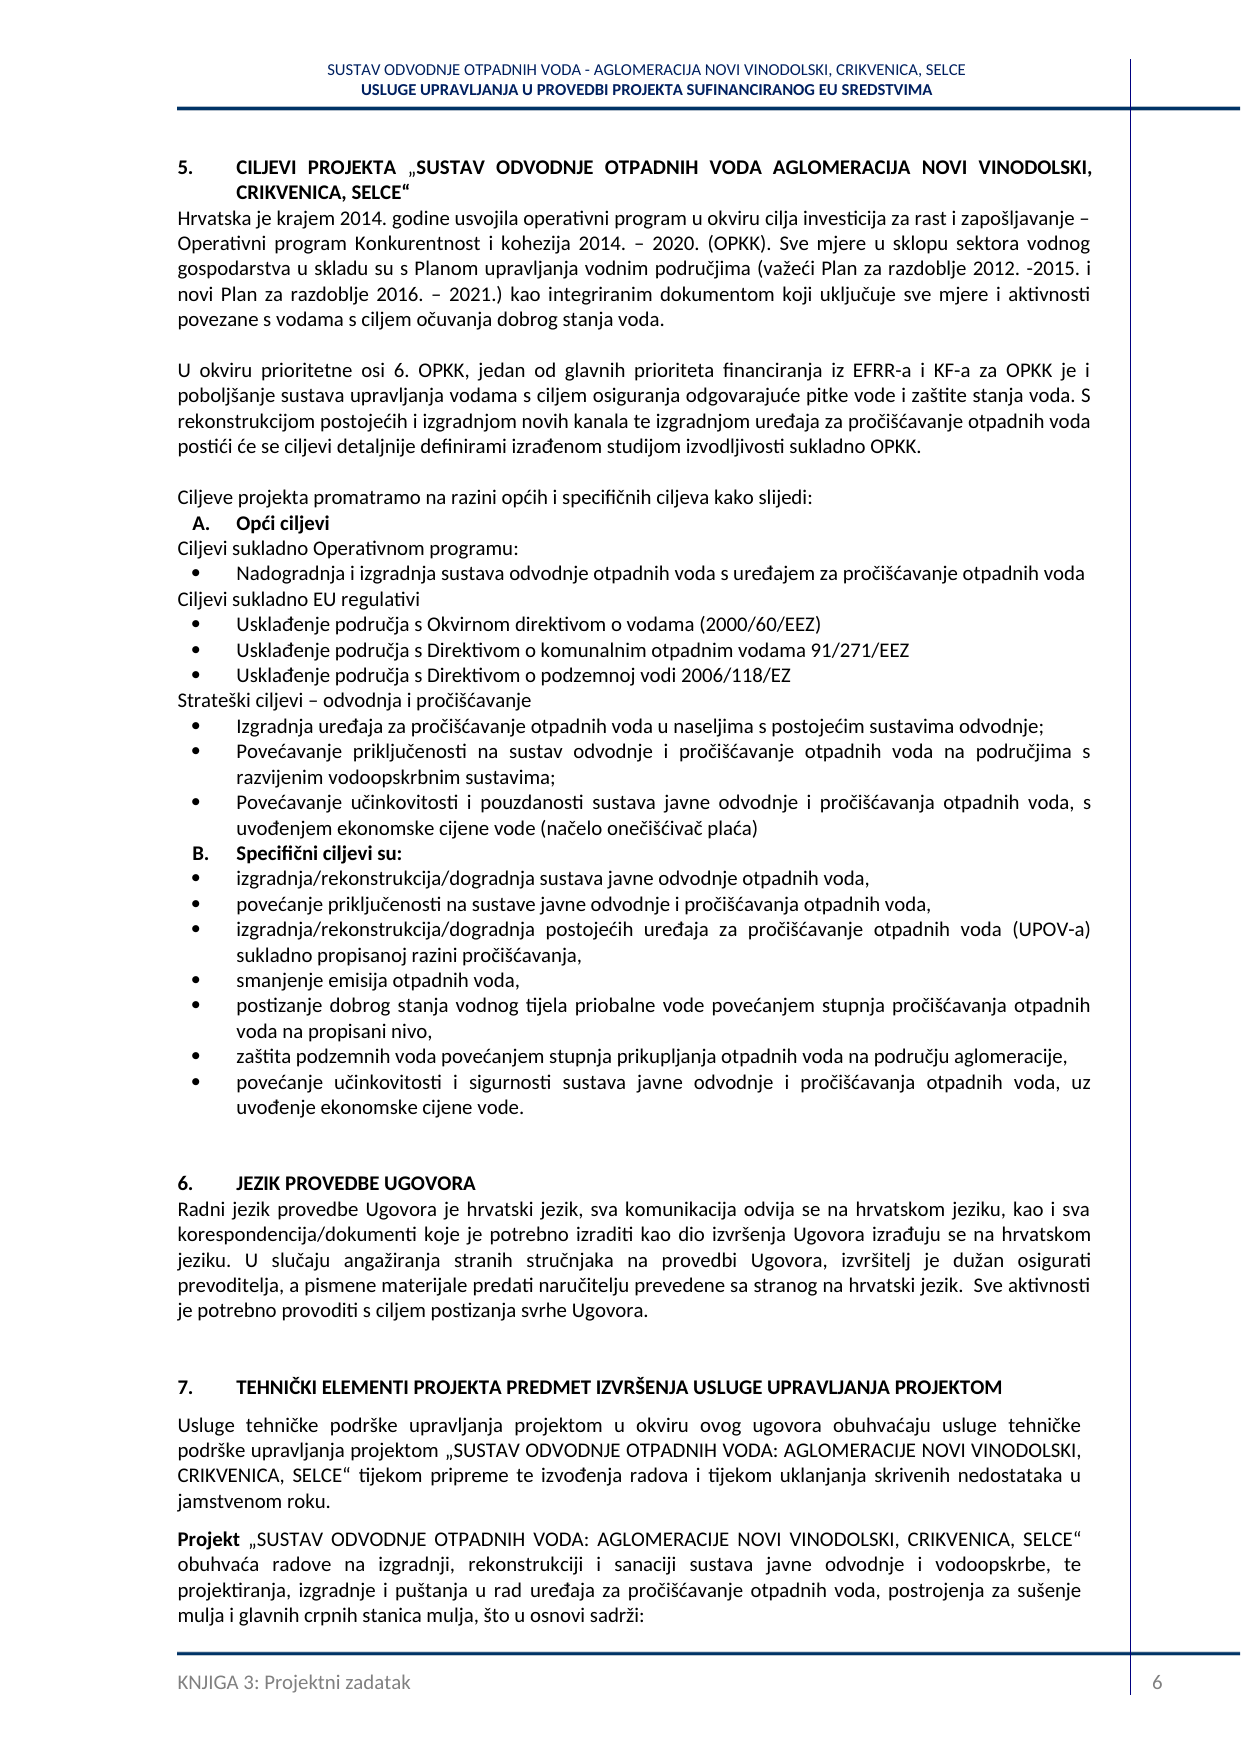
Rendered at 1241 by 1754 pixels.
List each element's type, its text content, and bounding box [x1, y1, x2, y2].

list Usklađenje područja s Direktivom o komunalnim otpadnim vodama 91/271/EEZ [192, 637, 1092, 662]
list postizanje dobrog stanja vodnog tijela priobalne vode povećanjem stupnja pročišćavanja otpadnih voda na propisani nivo, [192, 993, 1092, 1043]
list izgradnja/rekonstrukcija/dogradnja postojećih uređaja za pročišćavanje otpadnih voda (UPOV-a) sukladno propisanoj razini pročišćavanja, [192, 916, 1092, 967]
text Radni jezik provedbe Ugovora je hrvatski jezik, sva komunikacija odvija se na hrvatskom jeziku, kao i sva korespondencija/dokumenti koje je potrebno izraditi kao dio izvršenja Ugovora izrađuju se na hrvatskom jeziku. U slučaju angažiranja stranih stručnjaka na provedbi Ugovora, izvršitelj je dužan osigurati prevoditelja, a pismene materijale predati naručitelju prevedene sa stranog na hrvatski jezik. Sve aktivnosti je potrebno provoditi s ciljem postizanja svrhe Ugovora. [177, 1196, 1092, 1323]
list Opći ciljevi [192, 510, 1092, 535]
list Usklađenje područja s Direktivom o podzemnoj vodi 2006/118/EZ [192, 662, 1092, 688]
list zaštita podzemnih voda povećanjem stupnja prikupljanja otpadnih voda na području aglomeracije, [192, 1043, 1092, 1069]
list povećanje priključenosti na sustave javne odvodnje i pročišćavanja otpadnih voda, [192, 891, 1092, 916]
list Specifični ciljevi su: [192, 840, 1092, 866]
list Ciljeve projekta promatramo na razini općih i specifičnih ciljeva kako slijedi: [177, 484, 1092, 510]
text Strateški ciljevi – odvodnja i pročišćavanje [177, 688, 1092, 713]
list Nadogradnja i izgradnja sustava odvodnje otpadnih voda s uređajem za pročišćavanje otpadnih voda [192, 561, 1092, 586]
picture [1131, 1645, 1241, 1663]
list JEZIK PROVEDBE UGOVORA [177, 1171, 1093, 1196]
list izgradnja/rekonstrukcija/dogradnja sustava javne odvodnje otpadnih voda, [192, 866, 1092, 891]
text Projekt „SUSTAV ODVODNJE OTPADNIH VODA: AGLOMERACIJE NOVI VINODOLSKI, CRIKVENICA, SELCE“ obuhvaća radove na izgradnji, rekonstrukciji i sanaciji sustava javne odvodnje i vodoopskrbe, te projektiranja, izgradnje i puštanja u rad uređaja za pročišćavanje otpadnih voda, postrojenja za sušenje mulja i glavnih crpnih stanica mulja, što u osnovi sadrži: [177, 1526, 1082, 1628]
list Povećavanje učinkovitosti i pouzdanosti sustava javne odvodnje i pročišćavanja otpadnih voda, s uvođenjem ekonomske cijene vode (načelo onečišćivač plaća) [192, 789, 1092, 840]
list Povećavanje priključenosti na sustav odvodnje i pročišćavanje otpadnih voda na područjima s razvijenim vodoopskrbnim sustavima; [192, 738, 1092, 789]
list TEHNIČKI ELEMENTI PROJEKTA PREDMET IZVRŠENJA USLUGE UPRAVLJANJA PROJEKTOM [177, 1374, 1093, 1399]
list smanjenje emisija otpadnih voda, [192, 967, 1092, 993]
text Usluge tehničke podrške upravljanja projektom u okviru ovog ugovora obuhvaćaju usluge tehničke podrške upravljanja projektom „SUSTAV ODVODNJE OTPADNIH VODA: AGLOMERACIJE NOVI VINODOLSKI, CRIKVENICA, SELCE“ tijekom pripreme te izvođenja radova i tijekom uklanjanja skrivenih nedostataka u jamstvenom roku. [177, 1412, 1082, 1513]
text Ciljevi sukladno Operativnom programu: [177, 535, 1092, 561]
picture [177, 1645, 1130, 1663]
picture [177, 99, 1130, 119]
list povećanje učinkovitosti i sigurnosti sustava javne odvodnje i pročišćavanja otpadnih voda, uz uvođenje ekonomske cijene vode. [192, 1069, 1092, 1120]
list Izgradnja uređaja za pročišćavanje otpadnih voda u naseljima s postojećim sustavima odvodnje; [192, 713, 1092, 738]
list U okviru prioritetne osi 6. OPKK, jedan od glavnih prioriteta financiranja iz EFRR-a i KF-a za OPKK je i poboljšanje sustava upravljanja vodama s ciljem osiguranja odgovarajuće pitke vode i zaštite stanja voda. S rekonstrukcijom postojećih i izgradnjom novih kanala te izgradnjom uređaja za pročišćavanje otpadnih voda postići će se ciljevi detaljnije definirami izrađenom studijom izvodljivosti sukladno OPKK. [177, 357, 1092, 459]
text Ciljevi sukladno EU regulativi [177, 586, 1092, 611]
list Hrvatska je krajem 2014. godine usvojila operativni program u okviru cilja investicija za rast i zapošljavanje – Operativni program Konkurentnost i kohezija 2014. – 2020. (OPKK). Sve mjere u sklopu sektora vodnog gospodarstva u skladu su s Planom upravljanja vodnim područjima (važeći Plan za razdoblje 2012. -2015. i novi Plan za razdoblje 2016. – 2021.) kao integriranim dokumentom koji uključuje sve mjere i aktivnosti povezane s vodama s ciljem očuvanja dobrog stanja voda. [177, 205, 1092, 332]
list CILJEVI PROJEKTA „SUSTAV ODVODNJE OTPADNIH VODA AGLOMERACIJA NOVI VINODOLSKI, CRIKVENICA, SELCE“ [177, 154, 1093, 205]
list Usklađenje područja s Okvirnom direktivom o vodama (2000/60/EEZ) [192, 611, 1092, 637]
picture [1131, 99, 1241, 119]
